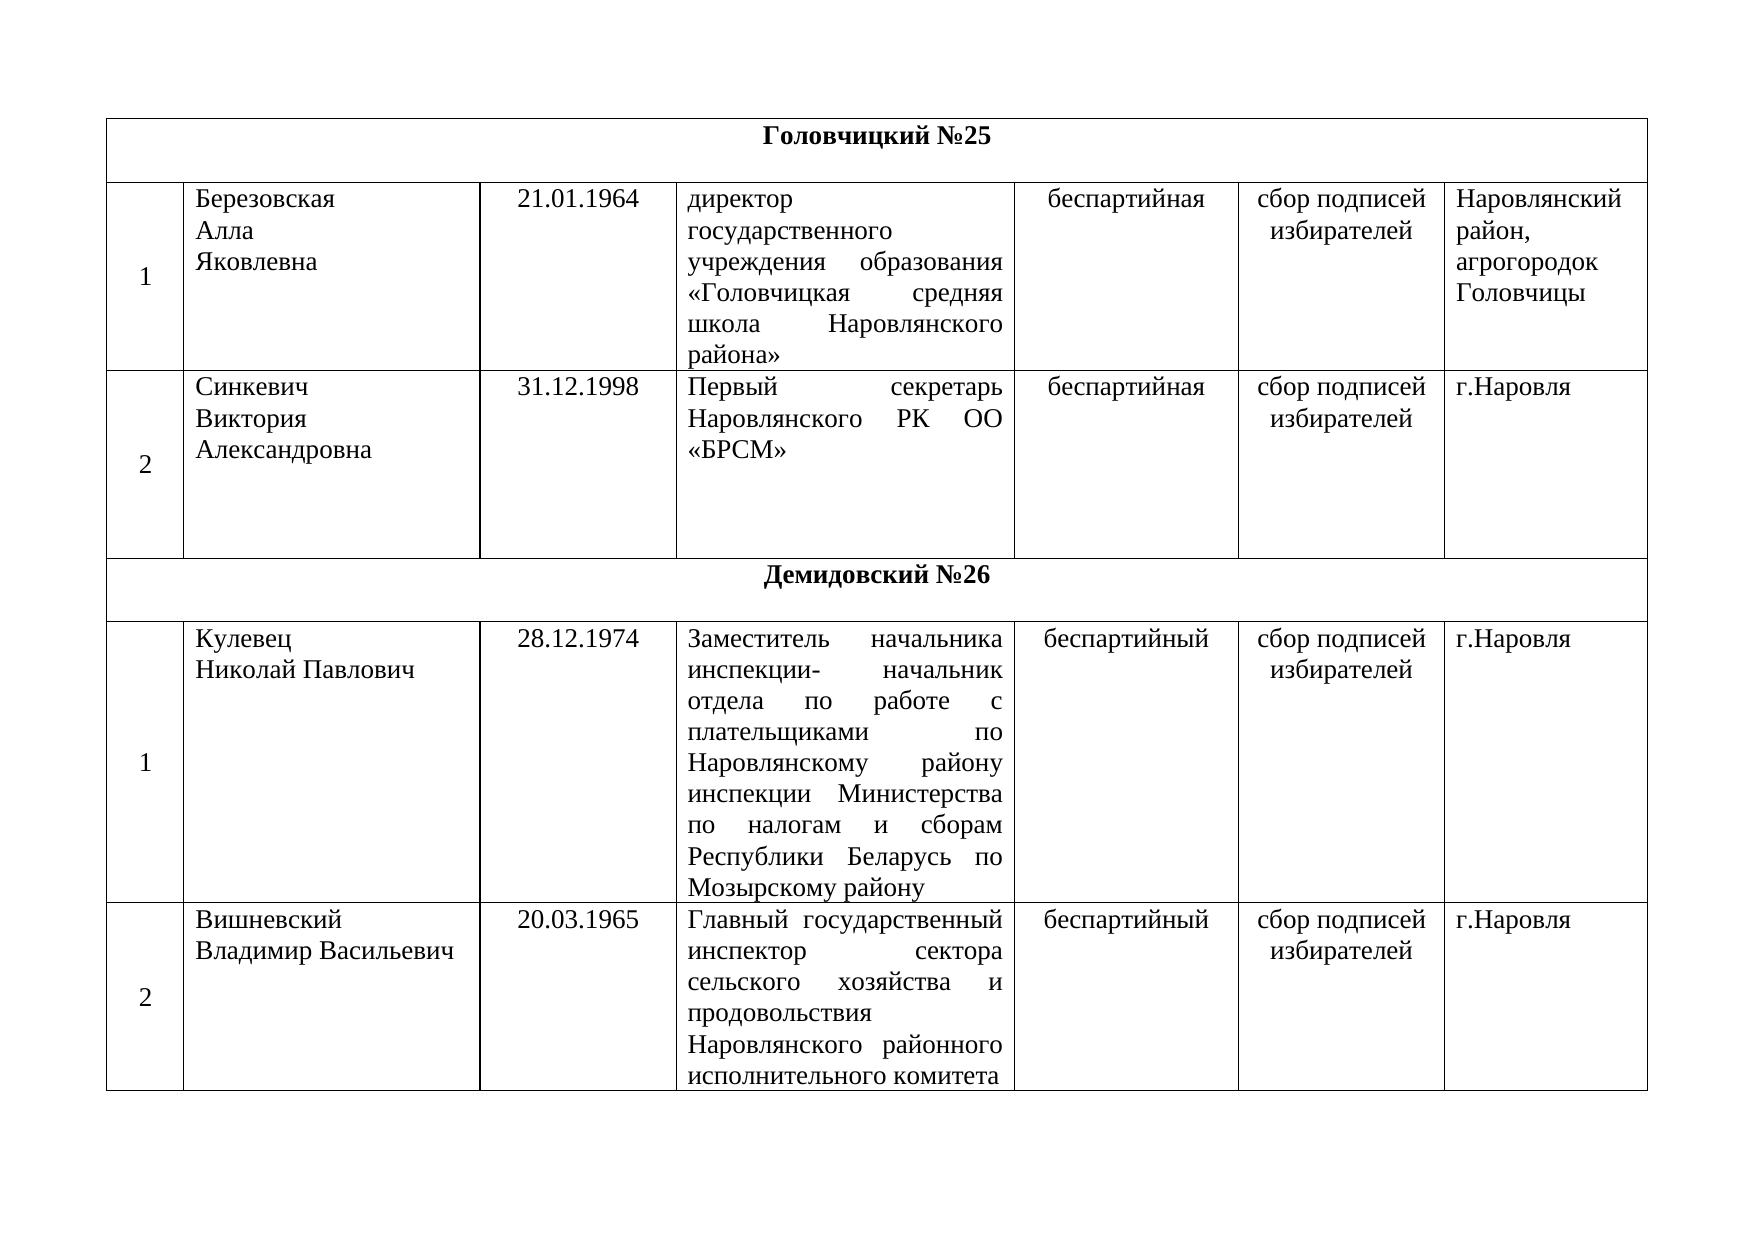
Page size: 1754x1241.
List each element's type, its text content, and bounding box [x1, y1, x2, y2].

table_cell Головчицкий №25 [107, 119, 1647, 182]
table_cell 28.12.1974 [481, 622, 676, 902]
table_cell беспартийный [1015, 903, 1238, 1090]
table_cell Заместитель начальника инспекции- начальник отдела по работе с плательщиками по Наровлянскому району инспекции Министерства по налогам и сборам Республики Беларусь по Мозырскому району [677, 622, 1014, 902]
table_cell 2 [107, 371, 183, 557]
table_cell Наровлянский район, агрогородок Головчицы [1445, 183, 1647, 369]
table_cell сбор подписей избирателей [1239, 371, 1444, 557]
table_cell беспартийная [1015, 183, 1238, 369]
table_cell г.Наровля [1445, 903, 1647, 1090]
table_cell Главный государственный инспектор сектора сельского хозяйства и продовольствия Наровлянского районного исполнительного комитета [677, 903, 1014, 1090]
table_cell сбор подписей избирателей [1239, 903, 1444, 1090]
table_cell сбор подписей избирателей [1239, 622, 1444, 902]
table_cell беспартийный [1015, 622, 1238, 902]
table_cell Березовская Алла Яковлевна [184, 183, 479, 369]
table_cell беспартийная [1015, 371, 1238, 557]
table_cell 2 [107, 903, 183, 1090]
table_cell 1 [107, 622, 183, 902]
table_cell директор государственного учреждения образования «Головчицкая средняя школа Наровлянского района» [677, 183, 1014, 369]
table_cell 21.01.1964 [481, 183, 676, 369]
table_cell 20.03.1965 [481, 903, 676, 1090]
table_cell 31.12.1998 [481, 371, 676, 557]
table_cell сбор подписей избирателей [1239, 183, 1444, 369]
table_cell г.Наровля [1445, 622, 1647, 902]
table_cell Кулевец Николай Павлович [184, 622, 479, 902]
table_cell Первый секретарь Наровлянского РК ОО «БРСМ» [677, 371, 1014, 557]
table_cell Синкевич Виктория Александровна [184, 371, 479, 557]
table_cell Демидовский №26 [107, 559, 1647, 621]
table_cell г.Наровля [1445, 371, 1647, 557]
table_cell 1 [107, 183, 183, 369]
table_cell Вишневский Владимир Васильевич [184, 903, 479, 1090]
